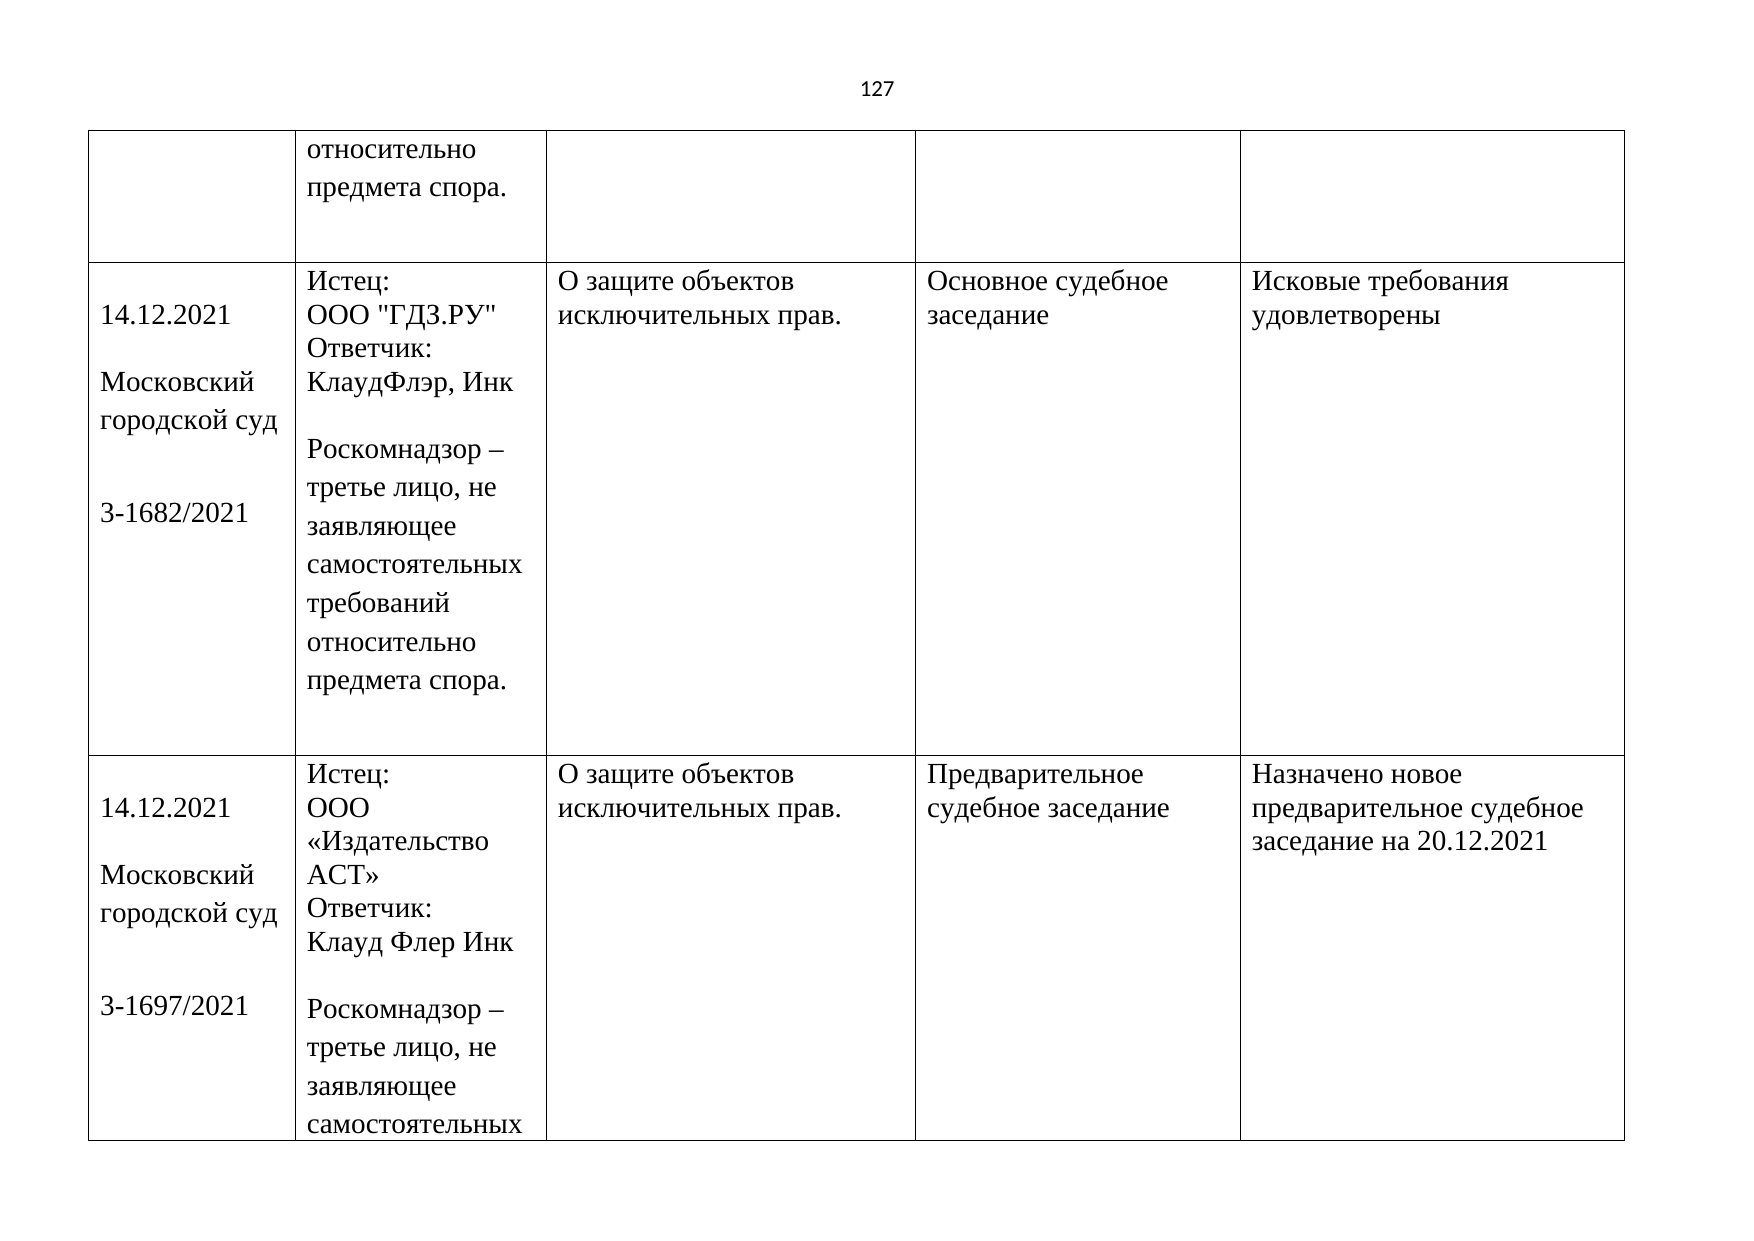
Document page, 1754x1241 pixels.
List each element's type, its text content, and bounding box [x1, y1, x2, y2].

table_cell 14.12.2021 Московский городской суд 3-1682/2021 [89, 263, 295, 755]
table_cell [89, 131, 295, 262]
table_cell Основное судебное заседание [916, 263, 1240, 755]
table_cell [296, 756, 546, 1140]
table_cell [1241, 756, 1624, 1140]
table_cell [89, 756, 295, 1140]
table_cell Исковые требования удовлетворены [1241, 263, 1624, 755]
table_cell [547, 131, 915, 262]
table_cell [916, 131, 1240, 262]
table_cell Истец: ООО "ГДЗ.РУ" Ответчик: КлаудФлэр, Инк Роскомнадзор – третье лицо, не заявляющее самостоятельных требований относительно предмета спора. [296, 263, 546, 755]
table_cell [1241, 131, 1624, 262]
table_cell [296, 131, 546, 262]
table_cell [916, 756, 1240, 1140]
table_cell О защите объектов исключительных прав. [547, 263, 915, 755]
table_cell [547, 756, 915, 1140]
